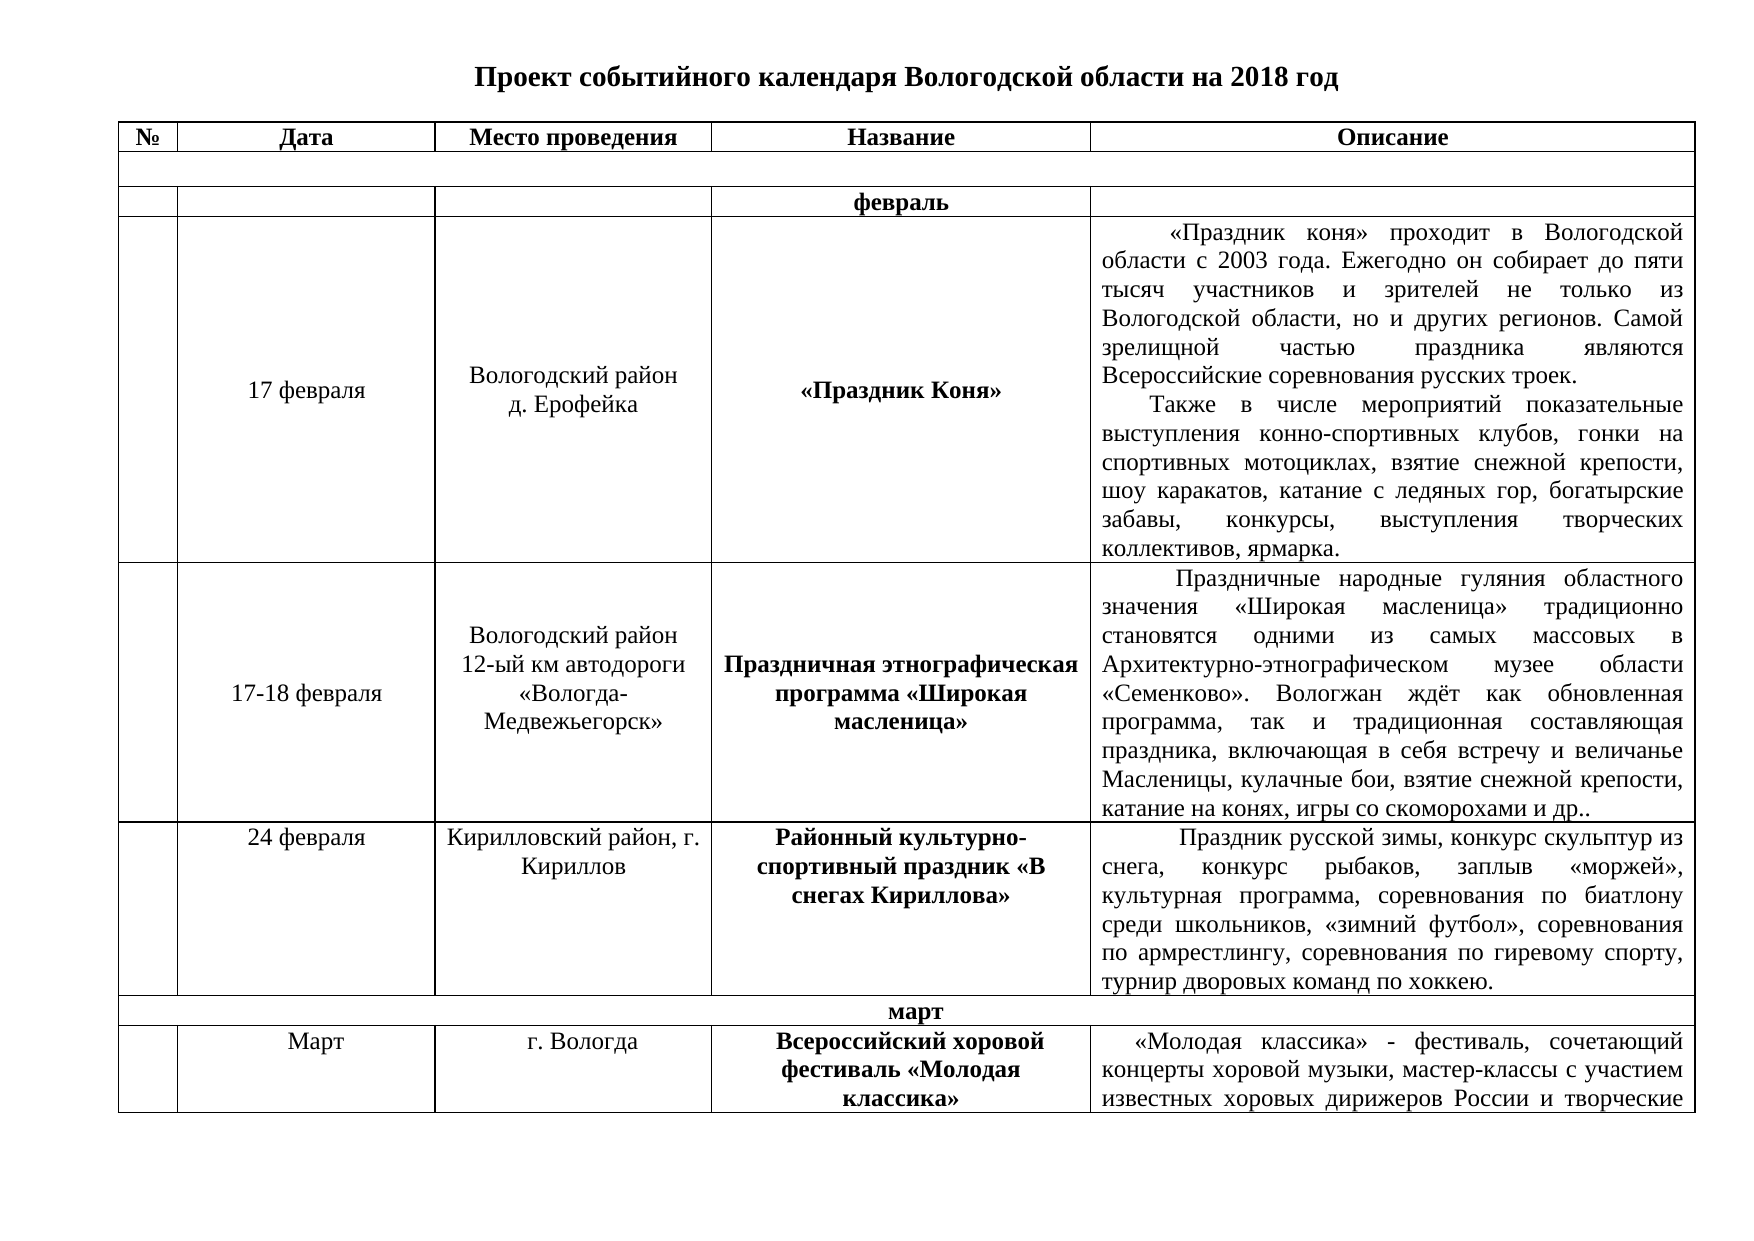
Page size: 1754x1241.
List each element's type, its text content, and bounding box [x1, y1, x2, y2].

table_cell «Праздник коня» проходит в Вологодской области с 2003 года. Ежегодно он собирает до пяти тысяч участников и зрителей не только из Вологодской области, но и других регионов. Самой зрелищной частью праздника являются Всероссийские соревнования русских троек. Также в числе мероприятий показательные выступления конно-спортивных клубов, гонки на спортивных мотоциклах, взятие снежной крепости, шоу каракатов, катание с ледяных гор, богатырские забавы, конкурсы, выступления творческих коллективов, ярмарка. [1091, 217, 1694, 562]
table_cell Вологодский район 12-ый км автодороги «Вологда-Медвежьегорск» [436, 563, 711, 821]
table_cell Праздничная этнографическая программа «Широкая масленица» [712, 563, 1090, 821]
table_cell Праздник русской зимы, конкурс скульптур из снега, конкурс рыбаков, заплыв «моржей», культурная программа, соревнования по биатлону среди школьников, «зимний футбол», соревнования по армрестлингу, соревнования по гиревому спорту, турнир дворовых команд по хоккею. [1091, 823, 1694, 995]
table_header Проект событийного календаря Вологодской области на 2018 год [118, 59, 1695, 121]
table_cell [178, 187, 434, 216]
table_cell «Праздник Коня» [712, 217, 1090, 562]
table_cell г. Вологда [436, 1026, 711, 1112]
table_cell Вологодский район д. Ерофейка [436, 217, 711, 562]
table_cell Дата [178, 123, 434, 151]
table_cell Праздничные народные гуляния областного значения «Широкая масленица» традиционно становятся одними из самых массовых в Архитектурно-этнографическом музее области «Семенково». Вологжан ждёт как обновленная программа, так и традиционная составляющая праздника, включающая в себя встречу и величанье Масленицы, кулачные бои, взятие снежной крепости, катание на конях, игры со скоморохами и др.. [1091, 563, 1694, 821]
table_cell [436, 187, 711, 216]
table_cell 17 февраля [178, 217, 434, 562]
table_cell № [119, 123, 177, 151]
table_cell [119, 823, 177, 995]
table_cell март [119, 996, 1694, 1025]
table_cell [119, 187, 177, 216]
table_cell Март [178, 1026, 434, 1112]
table_cell Описание [1091, 123, 1694, 151]
table_cell февраль [712, 187, 1090, 216]
table_cell Название [712, 123, 1090, 151]
table_cell Место проведения [436, 123, 711, 151]
table_cell 24 февраля [178, 823, 434, 995]
table_cell Кирилловский район, г. Кириллов [436, 823, 711, 995]
table_cell [1091, 187, 1694, 216]
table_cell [1091, 1026, 1694, 1112]
table_cell [119, 1026, 177, 1112]
table_cell [119, 152, 1694, 186]
table_cell Районный культурно-спортивный праздник «В снегах Кириллова» [712, 823, 1090, 995]
table_cell [119, 563, 177, 821]
table_cell 17-18 февраля [178, 563, 434, 821]
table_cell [712, 1026, 1090, 1112]
table_cell [119, 217, 177, 562]
